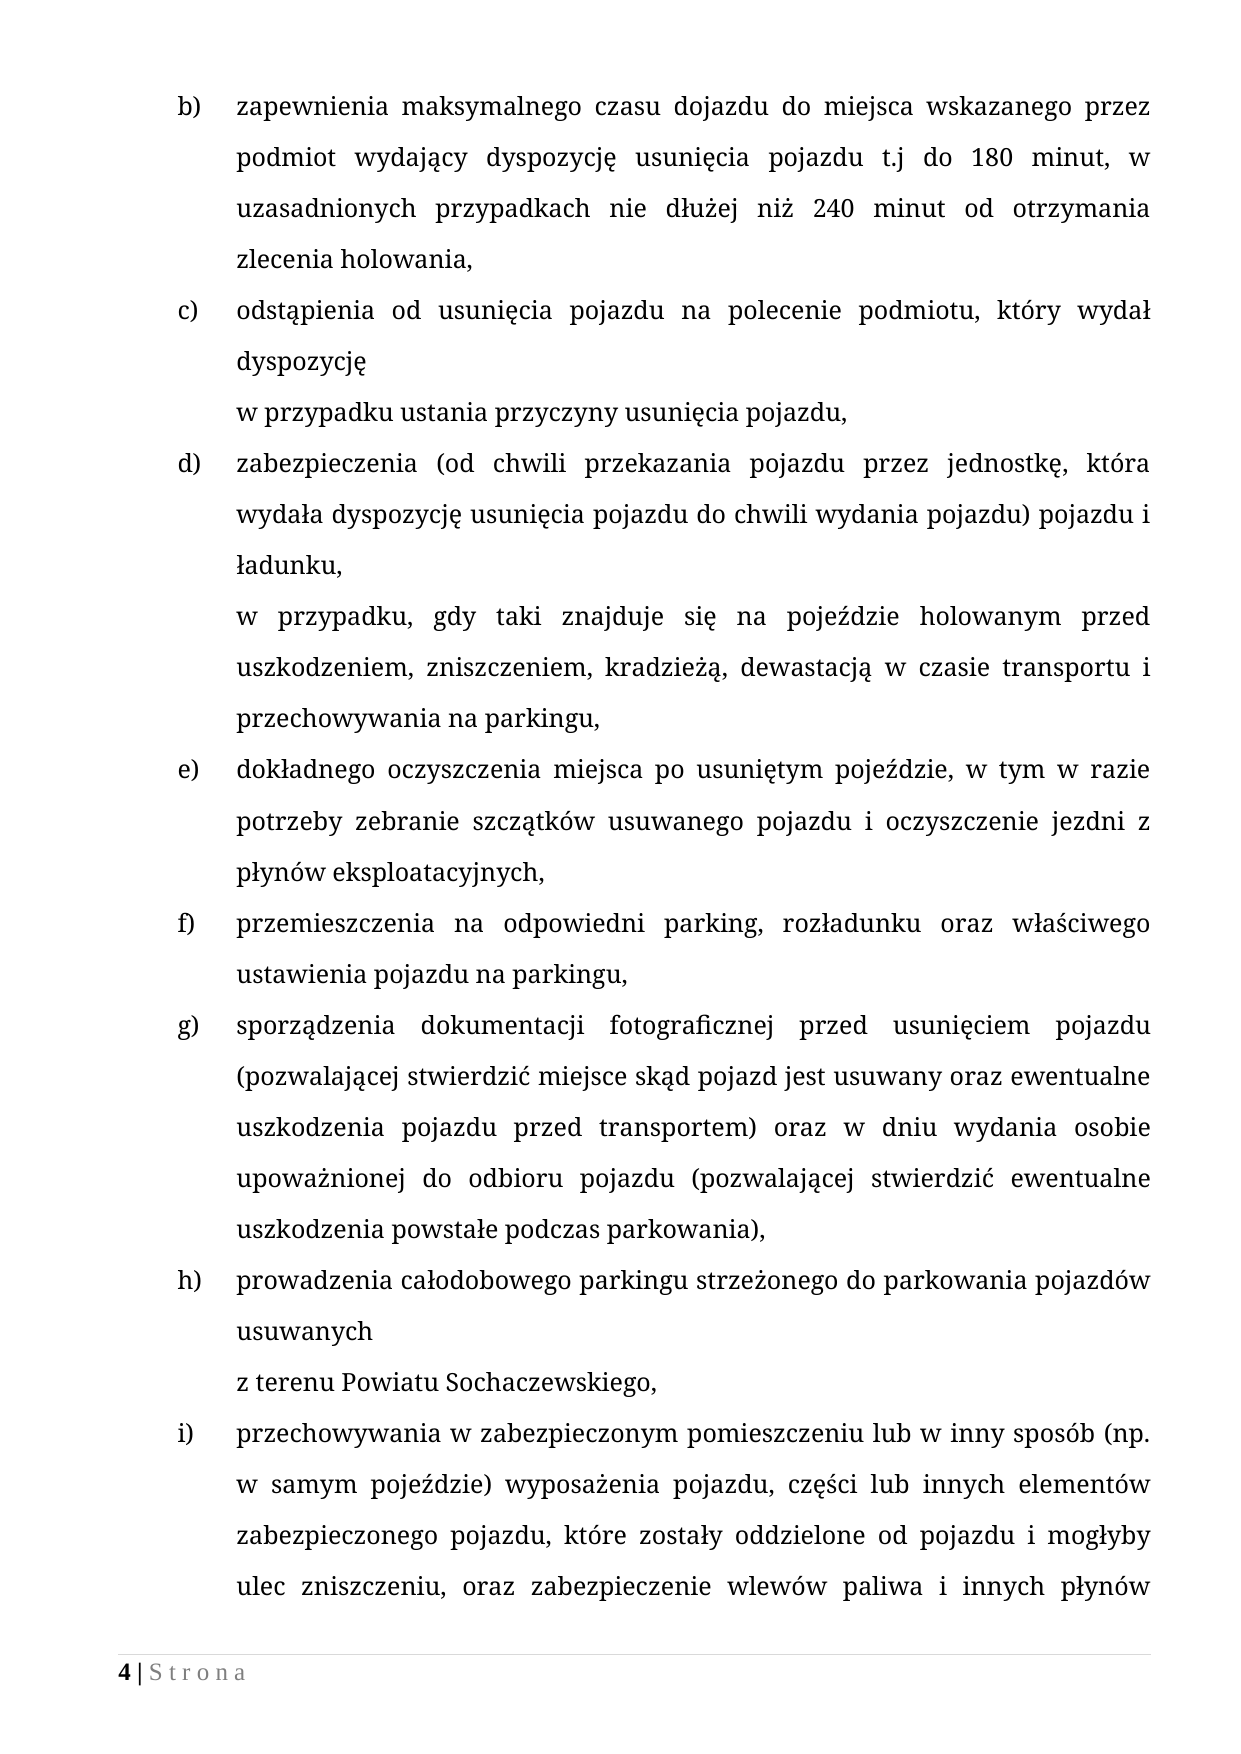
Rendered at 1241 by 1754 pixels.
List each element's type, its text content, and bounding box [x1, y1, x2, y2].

list odstąpienia od usunięcia pojazdu na polecenie podmiotu, który wydał dyspozycję w przypadku ustania przyczyny usunięcia pojazdu, [177, 293, 1151, 429]
list przemieszczenia na odpowiedni parking, rozładunku oraz właściwego ustawienia pojazdu na parkingu, [177, 905, 1151, 990]
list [177, 1416, 1151, 1603]
list zapewnienia maksymalnego czasu dojazdu do miejsca wskazanego przez podmiot wydający dyspozycję usunięcia pojazdu t.j do 180 minut, w uzasadnionych przypadkach nie dłużej niż 240 minut od otrzymania zlecenia holowania, [177, 89, 1151, 276]
list zabezpieczenia (od chwili przekazania pojazdu przez jednostkę, która wydała dyspozycję usunięcia pojazdu do chwili wydania pojazdu) pojazdu i ładunku, w przypadku, gdy taki znajduje się na pojeździe holowanym przed uszkodzeniem, zniszczeniem, kradzieżą, dewastacją w czasie transportu i przechowywania na parkingu, [177, 446, 1151, 735]
list dokładnego oczyszczenia miejsca po usuniętym pojeździe, w tym w razie potrzeby zebranie szczątków usuwanego pojazdu i oczyszczenie jezdni z płynów eksploatacyjnych, [177, 752, 1151, 888]
list prowadzenia całodobowego parkingu strzeżonego do parkowania pojazdów usuwanych z terenu Powiatu Sochaczewskiego, [177, 1263, 1151, 1399]
list sporządzenia dokumentacji fotograficznej przed usunięciem pojazdu (pozwalającej stwierdzić miejsce skąd pojazd jest usuwany oraz ewentualne uszkodzenia pojazdu przed transportem) oraz w dniu wydania osobie upoważnionej do odbioru pojazdu (pozwalającej stwierdzić ewentualne uszkodzenia powstałe podczas parkowania), [177, 1007, 1151, 1246]
